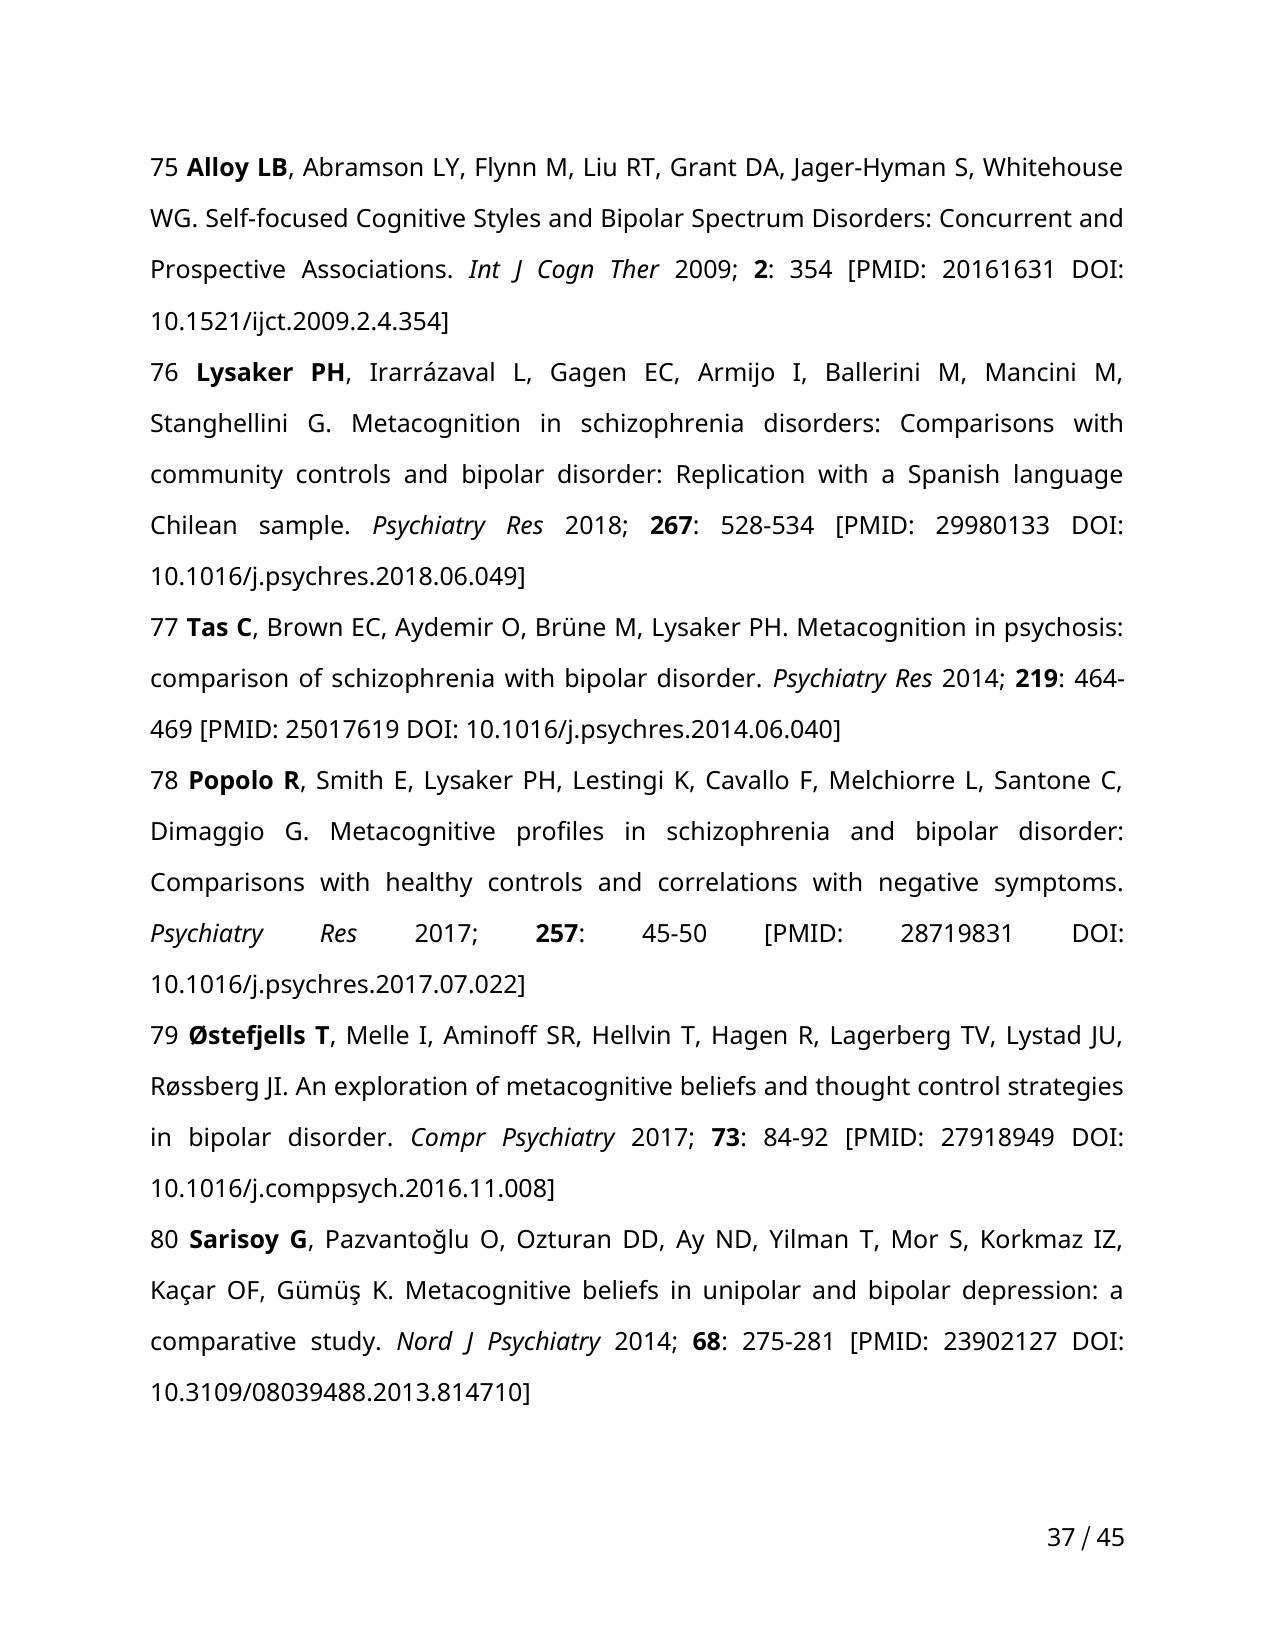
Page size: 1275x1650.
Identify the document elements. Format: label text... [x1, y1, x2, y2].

text 77 Tas C, Brown EC, Aydemir O, Brüne M, Lysaker PH. Metacognition in psychosis: comparison of schizophrenia with bipolar disorder. Psychiatry Res 2014; 219: 464-469 [PMID: 25017619 DOI: 10.1016/j.psychres.2014.06.040] [150, 609, 1125, 746]
text 80 Sarisoy G, Pazvantoğlu O, Ozturan DD, Ay ND, Yilman T, Mor S, Korkmaz IZ, Kaçar OF, Gümüş K. Metacognitive beliefs in unipolar and bipolar depression: a comparative study. Nord J Psychiatry 2014; 68: 275-281 [PMID: 23902127 DOI: 10.3109/08039488.2013.814710] [150, 1222, 1125, 1409]
text 76 Lysaker PH, Irarrázaval L, Gagen EC, Armijo I, Ballerini M, Mancini M, Stanghellini G. Metacognition in schizophrenia disorders: Comparisons with community controls and bipolar disorder: Replication with a Spanish language Chilean sample. Psychiatry Res 2018; 267: 528-534 [PMID: 29980133 DOI: 10.1016/j.psychres.2018.06.049] [150, 354, 1125, 592]
text 79 Østefjells T, Melle I, Aminoff SR, Hellvin T, Hagen R, Lagerberg TV, Lystad JU, Røssberg JI. An exploration of metacognitive beliefs and thought control strategies in bipolar disorder. Compr Psychiatry 2017; 73: 84-92 [PMID: 27918949 DOI: 10.1016/j.comppsych.2016.11.008] [150, 1018, 1125, 1205]
text 75 Alloy LB, Abramson LY, Flynn M, Liu RT, Grant DA, Jager-Hyman S, Whitehouse WG. Self-focused Cognitive Styles and Bipolar Spectrum Disorders: Concurrent and Prospective Associations. Int J Cogn Ther 2009; 2: 354 [PMID: 20161631 DOI: 10.1521/ijct.2009.2.4.354] [150, 150, 1125, 337]
text 78 Popolo R, Smith E, Lysaker PH, Lestingi K, Cavallo F, Melchiorre L, Santone C, Dimaggio G. Metacognitive profiles in schizophrenia and bipolar disorder: Comparisons with healthy controls and correlations with negative symptoms. Psychiatry Res 2017; 257: 45-50 [PMID: 28719831 DOI: 10.1016/j.psychres.2017.07.022] [150, 762, 1125, 1001]
